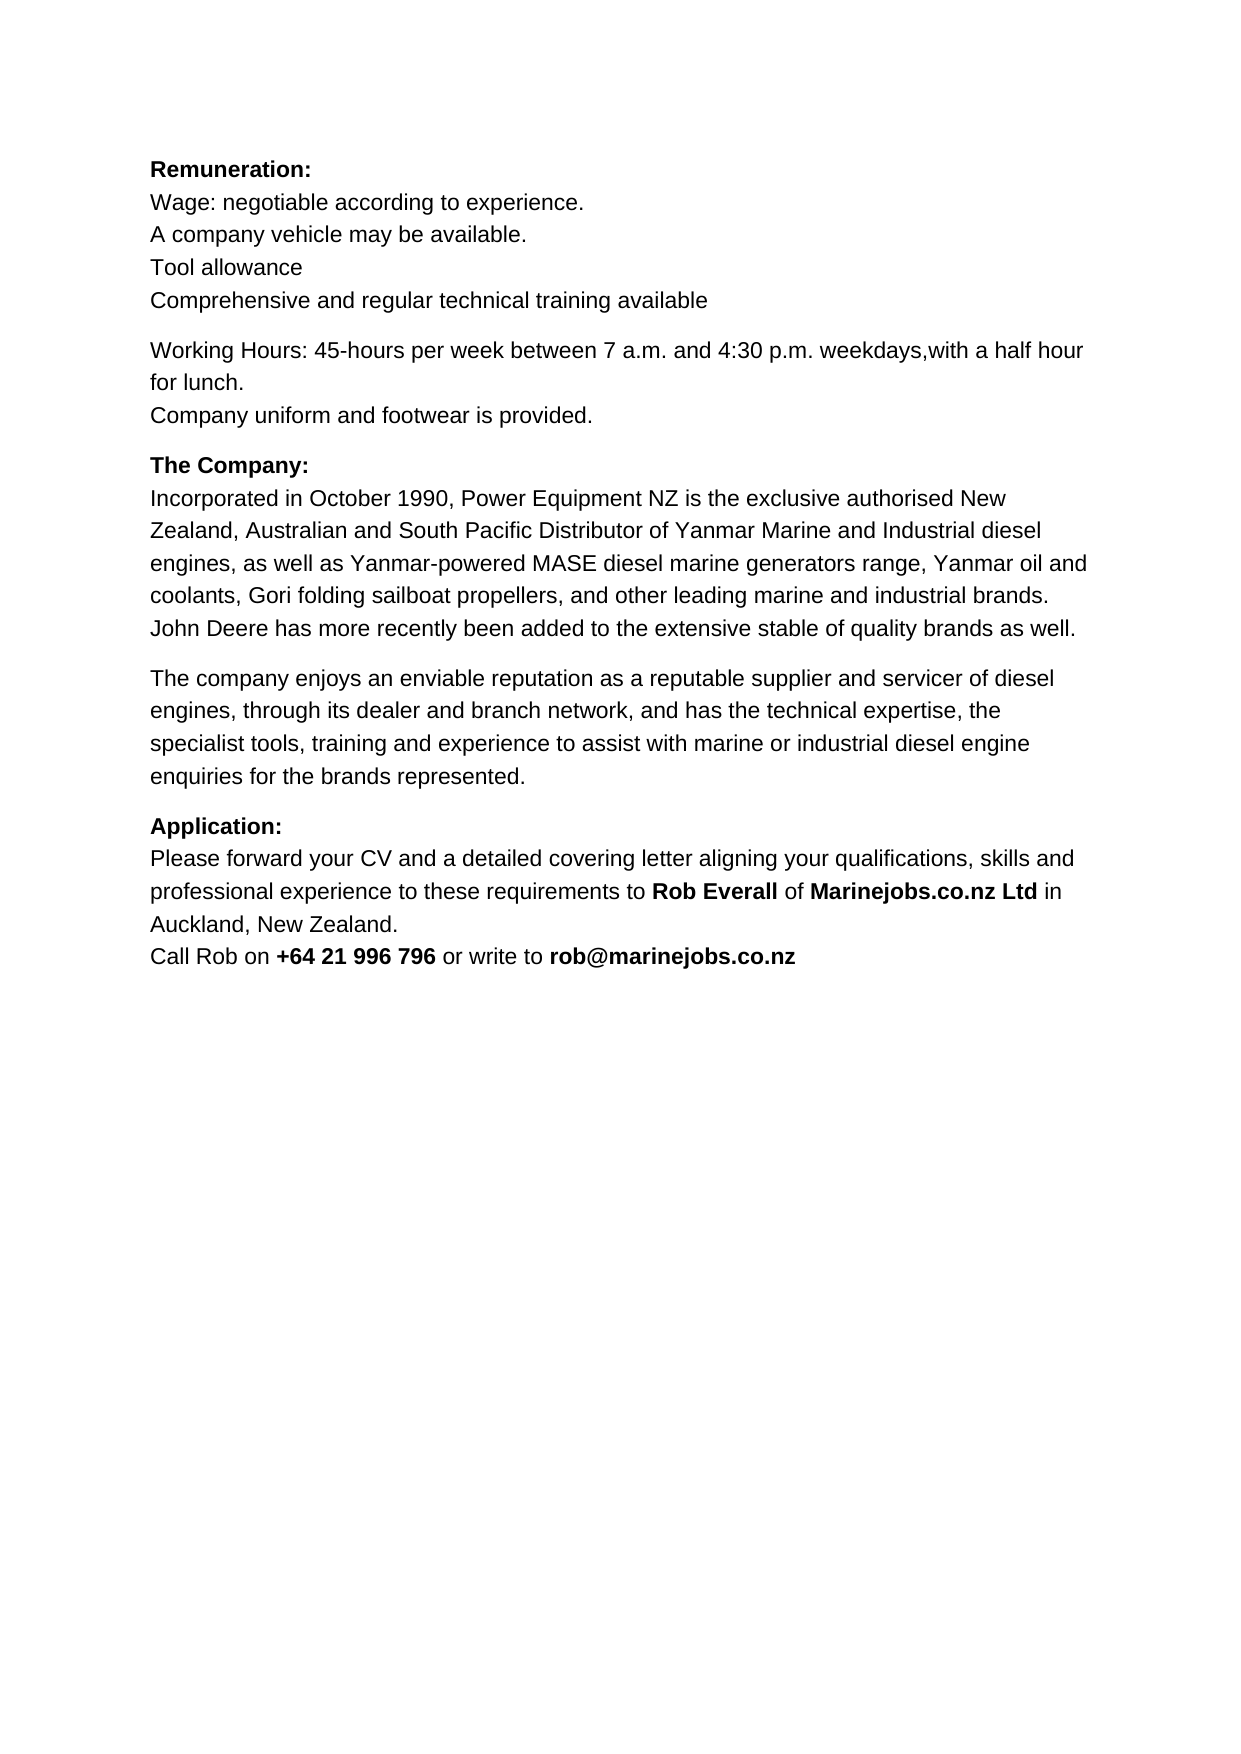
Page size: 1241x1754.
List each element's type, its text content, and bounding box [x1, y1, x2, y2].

text The Company: Incorporated in October 1990, Power Equipment NZ is the exclusive authorised New Zealand, Australian and South Pacific Distributor of Yanmar Marine and Industrial diesel engines, as well as Yanmar-powered MASE diesel marine generators range, Yanmar oil and coolants, Gori folding sailboat propellers, and other leading marine and industrial brands. John Deere has more recently been added to the extensive stable of quality brands as well. [150, 446, 1090, 641]
text Application: Please forward your CV and a detailed covering letter aligning your qualifications, skills and professional experience to these requirements to Rob Everall of Marinejobs.co.nz Ltd in Auckland, New Zealand. Call Rob on +64 21 996 796 or write to rob@marinejobs.co.nz [150, 806, 1090, 969]
text The company enjoys an enviable reputation as a reputable supplier and servicer of diesel engines, through its dealer and branch network, and has the technical expertise, the specialist tools, training and experience to assist with marine or industrial diesel engine enquiries for the brands represented. [150, 659, 1090, 789]
text Remuneration: Wage: negotiable according to experience. A company vehicle may be available. Tool allowance Comprehensive and regular technical training available [150, 150, 1090, 313]
text Working Hours: 45-hours per week between 7 a.m. and 4:30 p.m. weekdays,with a half hour for lunch. Company uniform and footwear is provided. [150, 330, 1090, 428]
